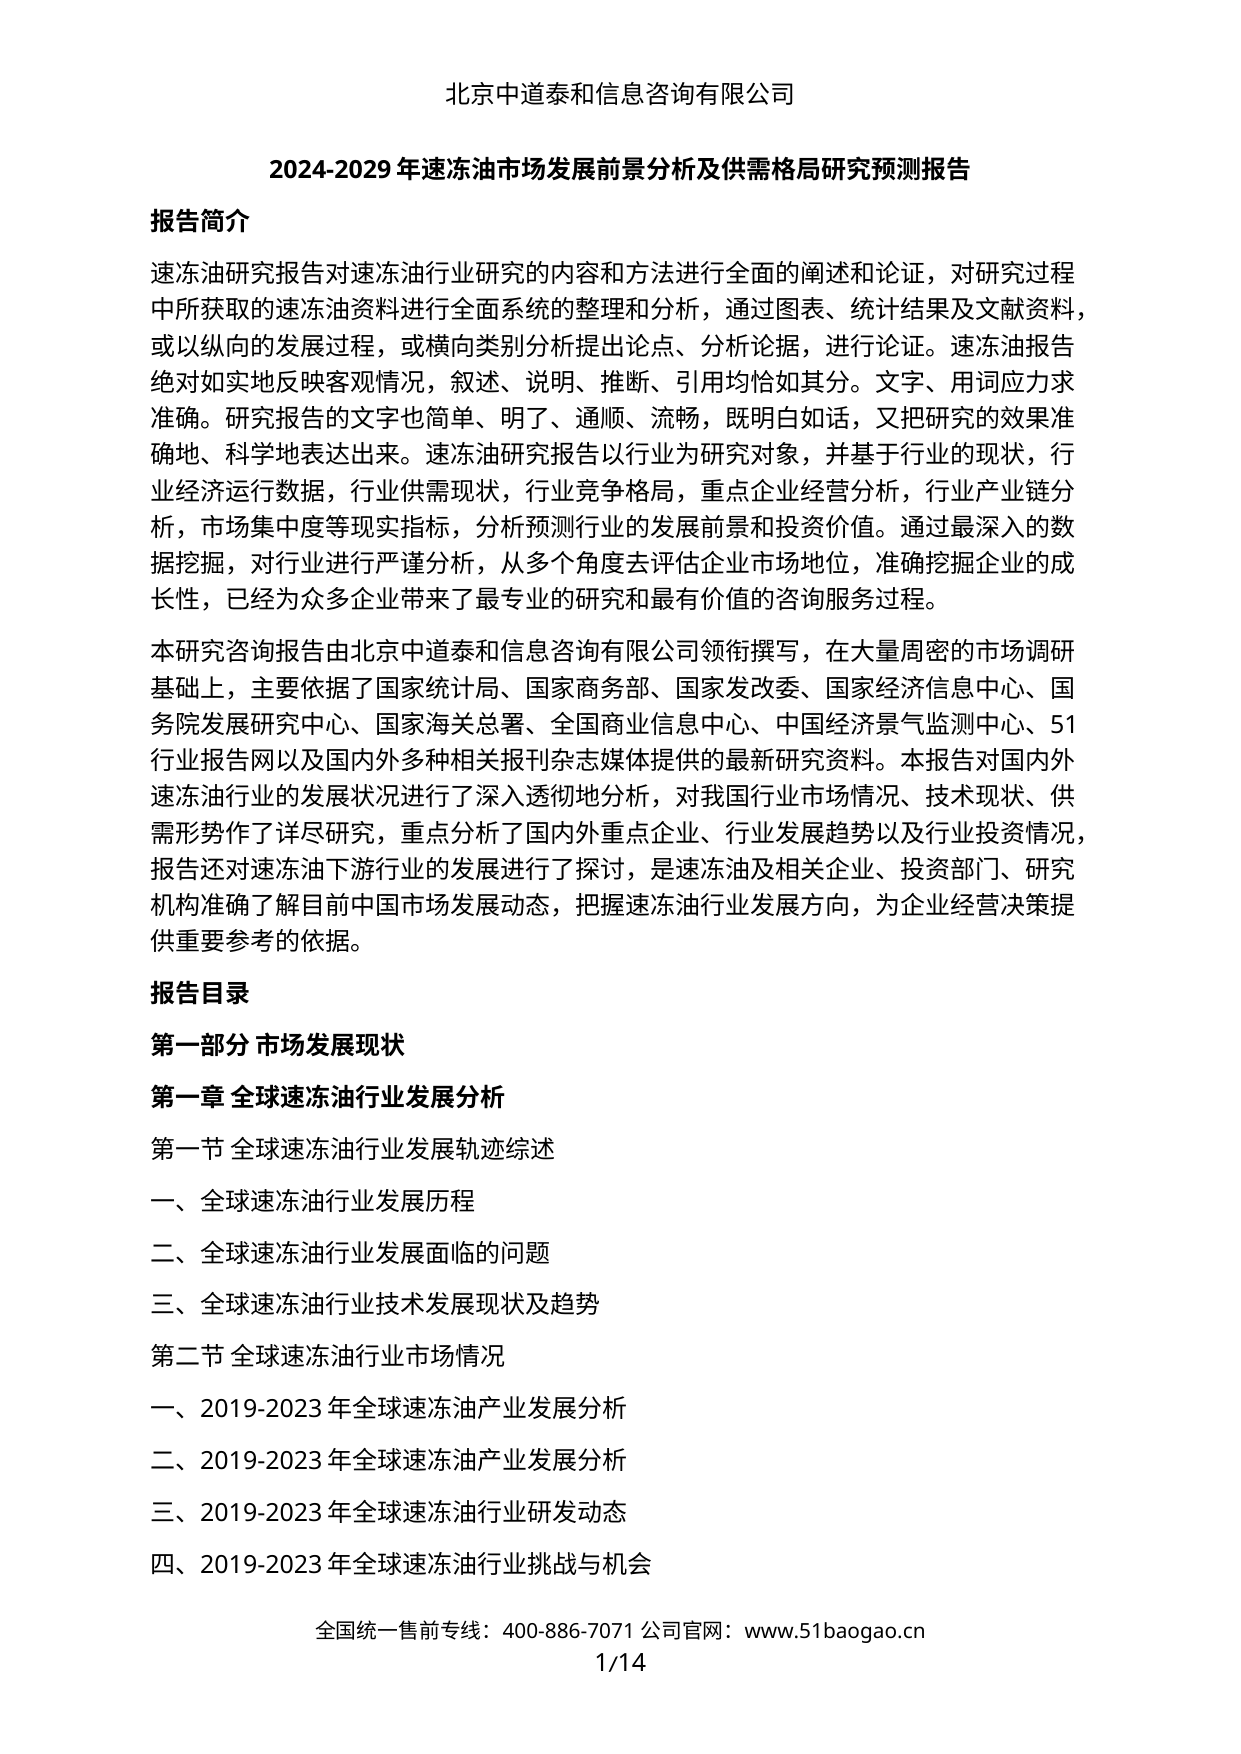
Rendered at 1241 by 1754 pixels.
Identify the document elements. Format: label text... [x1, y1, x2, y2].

text 一、2019-2023年全球速冻油产业发展分析 [150, 1389, 1090, 1425]
text 三、全球速冻油行业技术发展现状及趋势 [150, 1285, 1090, 1321]
text 二、2019-2023年全球速冻油产业发展分析 [150, 1441, 1090, 1477]
text 报告简介 [150, 202, 1090, 238]
text 2024-2029年速冻油市场发展前景分析及供需格局研究预测报告 [150, 150, 1090, 186]
text 本研究咨询报告由北京中道泰和信息咨询有限公司领衔撰写，在大量周密的市场调研基础上，主要依据了国家统计局、国家商务部、国家发改委、国家经济信息中心、国务院发展研究中心、国家海关总署、全国商业信息中心、中国经济景气监测中心、51行业报告网以及国内外多种相关报刊杂志媒体提供的最新研究资料。本报告对国内外速冻油行业的发展状况进行了深入透彻地分析，对我国行业市场情况、技术现状、供需形势作了详尽研究，重点分析了国内外重点企业、行业发展趋势以及行业投资情况，报告还对速冻油下游行业的发展进行了探讨，是速冻油及相关企业、投资部门、研究机构准确了解目前中国市场发展动态，把握速冻油行业发展方向，为企业经营决策提供重要参考的依据。 [150, 632, 1090, 958]
text 第一节 全球速冻油行业发展轨迹综述 [150, 1129, 1090, 1166]
text 速冻油研究报告对速冻油行业研究的内容和方法进行全面的阐述和论证，对研究过程中所获取的速冻油资料进行全面系统的整理和分析，通过图表、统计结果及文献资料，或以纵向的发展过程，或横向类别分析提出论点、分析论据，进行论证。速冻油报告绝对如实地反映客观情况，叙述、说明、推断、引用均恰如其分。文字、用词应力求准确。研究报告的文字也简单、明了、通顺、流畅，既明白如话，又把研究的效果准确地、科学地表达出来。速冻油研究报告以行业为研究对象，并基于行业的现状，行业经济运行数据，行业供需现状，行业竞争格局，重点企业经营分析，行业产业链分析，市场集中度等现实指标，分析预测行业的发展前景和投资价值。通过最深入的数据挖掘，对行业进行严谨分析，从多个角度去评估企业市场地位，准确挖掘企业的成长性，已经为众多企业带来了最专业的研究和最有价值的咨询服务过程。 [150, 254, 1090, 616]
text 一、全球速冻油行业发展历程 [150, 1181, 1090, 1217]
text 第一部分 市场发展现状 [150, 1026, 1090, 1062]
text 第二节 全球速冻油行业市场情况 [150, 1337, 1090, 1373]
text 报告目录 [150, 974, 1090, 1010]
text 二、全球速冻油行业发展面临的问题 [150, 1233, 1090, 1269]
text 第一章 全球速冻油行业发展分析 [150, 1077, 1090, 1114]
text 四、2019-2023年全球速冻油行业挑战与机会 [150, 1544, 1090, 1581]
text 三、2019-2023年全球速冻油行业研发动态 [150, 1492, 1090, 1529]
